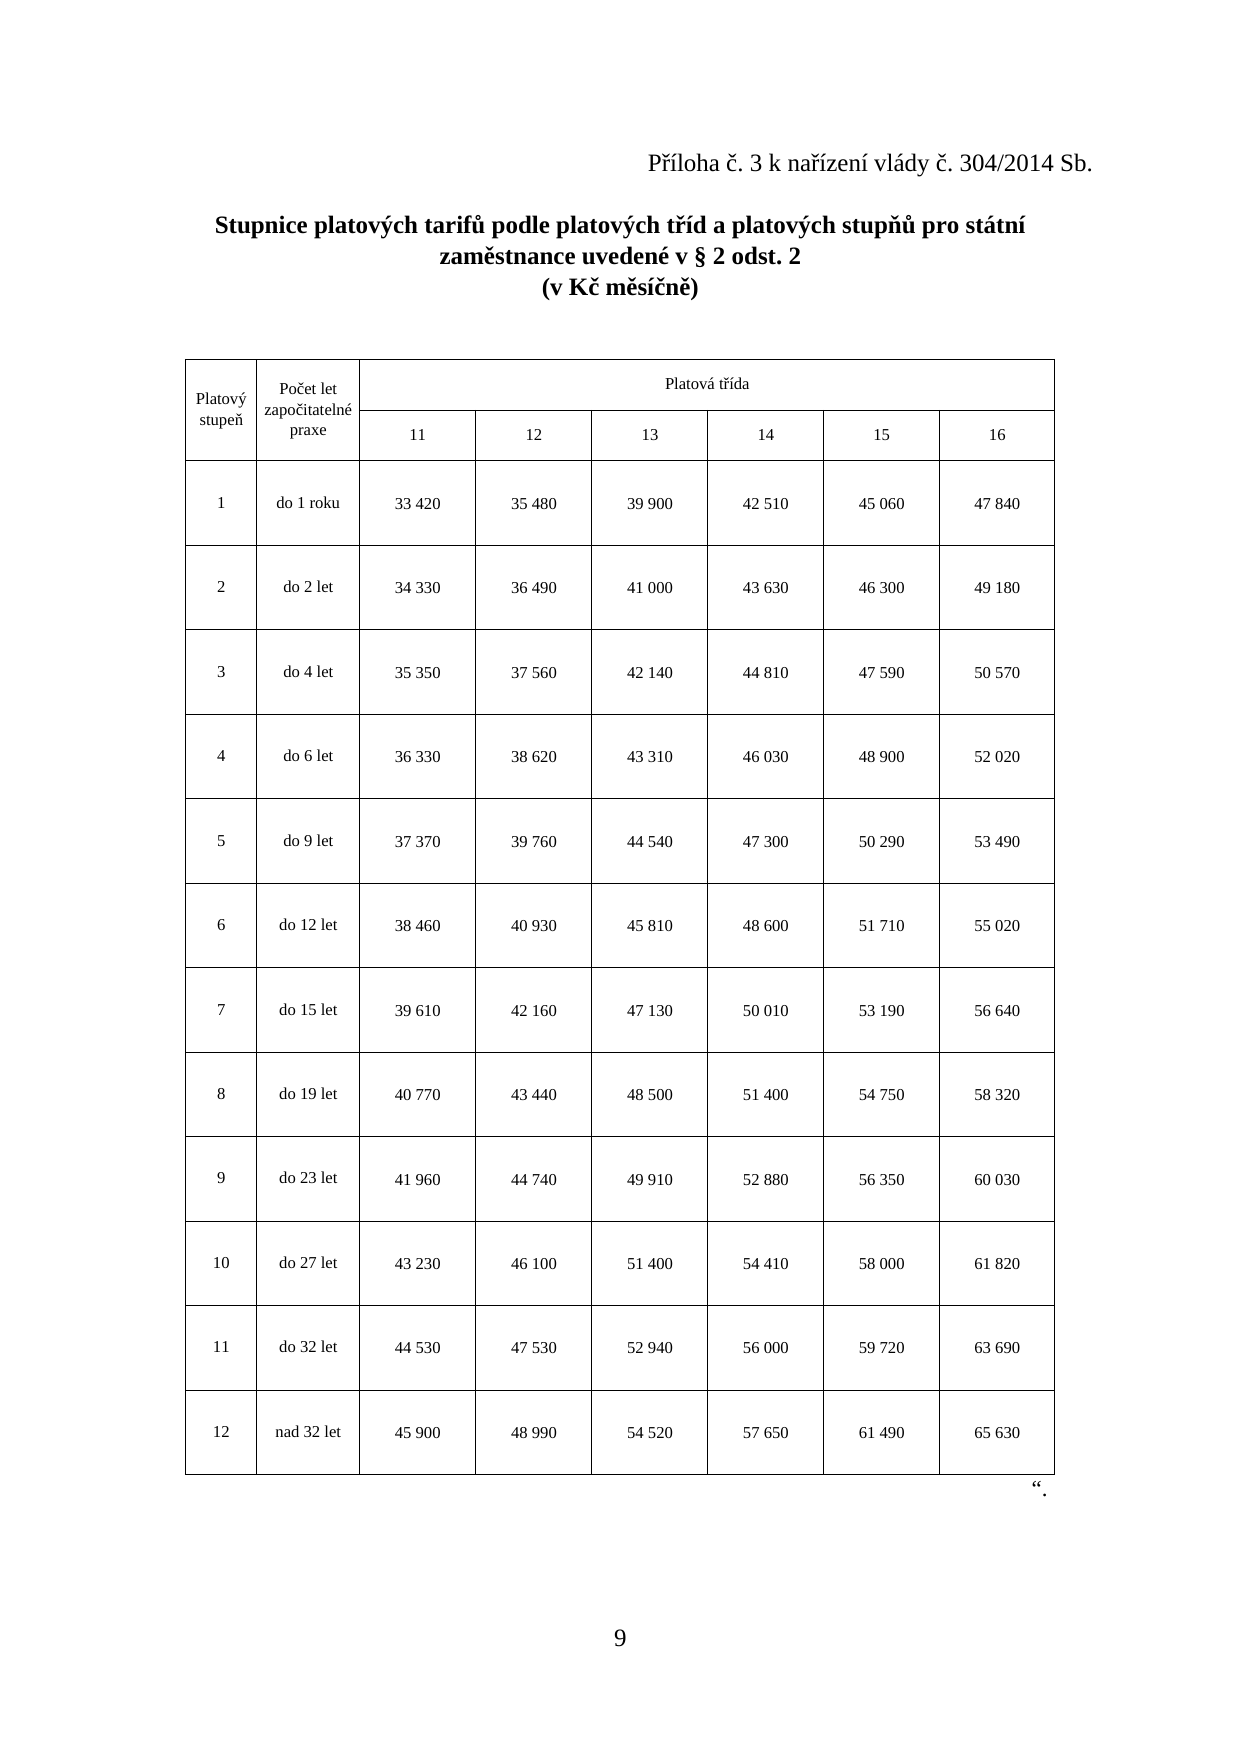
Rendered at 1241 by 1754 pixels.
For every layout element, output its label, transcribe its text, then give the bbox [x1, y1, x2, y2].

table_cell 54 410 [708, 1222, 823, 1305]
table_cell 39 610 [360, 968, 475, 1052]
table_cell 43 230 [360, 1222, 475, 1305]
table_cell do 19 let [257, 1053, 359, 1136]
table_cell 59 720 [824, 1306, 939, 1390]
table_header Počet let započitatelné praxe [257, 360, 359, 460]
table_cell 58 000 [824, 1222, 939, 1305]
table_cell 54 750 [824, 1053, 939, 1136]
table_cell 53 190 [824, 968, 939, 1052]
table_cell 63 690 [940, 1306, 1054, 1390]
table_cell 52 880 [708, 1137, 823, 1221]
table_cell 11 [360, 411, 475, 460]
table_cell 6 [186, 884, 256, 967]
table_cell 57 650 [708, 1391, 823, 1474]
table_cell 5 [186, 799, 256, 883]
table_cell 34 330 [360, 546, 475, 629]
table_cell 47 530 [476, 1306, 591, 1390]
table_cell 48 990 [476, 1391, 591, 1474]
table_cell 65 630 [940, 1391, 1054, 1474]
table_cell 37 370 [360, 799, 475, 883]
table_cell 50 010 [708, 968, 823, 1052]
table_cell 39 900 [592, 461, 707, 545]
table_cell 52 940 [592, 1306, 707, 1390]
table_cell 43 310 [592, 715, 707, 798]
table_cell 55 020 [940, 884, 1054, 967]
text “. [148, 1475, 1093, 1502]
table_cell do 2 let [257, 546, 359, 629]
text (v Kč měsíčně) [148, 272, 1093, 301]
table_cell do 9 let [257, 799, 359, 883]
table_cell 49 910 [592, 1137, 707, 1221]
table_cell 52 020 [940, 715, 1054, 798]
table_cell 39 760 [476, 799, 591, 883]
table_header Platová třída [360, 360, 1054, 410]
table_cell 45 060 [824, 461, 939, 545]
table_cell 47 130 [592, 968, 707, 1052]
table_cell 41 000 [592, 546, 707, 629]
table_cell 38 460 [360, 884, 475, 967]
table_cell 48 500 [592, 1053, 707, 1136]
table_header Platový stupeň [186, 360, 256, 460]
table_cell 48 600 [708, 884, 823, 967]
table_cell 44 740 [476, 1137, 591, 1221]
table_cell 49 180 [940, 546, 1054, 629]
table_cell 40 930 [476, 884, 591, 967]
table_cell do 15 let [257, 968, 359, 1052]
table_cell 38 620 [476, 715, 591, 798]
table_cell 61 820 [940, 1222, 1054, 1305]
table_cell 7 [186, 968, 256, 1052]
table_cell 11 [186, 1306, 256, 1390]
table_cell 56 350 [824, 1137, 939, 1221]
table_cell 44 810 [708, 630, 823, 714]
table_cell 58 320 [940, 1053, 1054, 1136]
table_cell 35 480 [476, 461, 591, 545]
table_cell 48 900 [824, 715, 939, 798]
text Příloha č. 3 k nařízení vlády č. 304/2014 Sb. [184, 148, 1093, 176]
text Stupnice platových tarifů podle platových tříd a platových stupňů pro státní zaměstnance uvedené v § 2 odst. 2 [148, 210, 1093, 269]
table_cell 1 [186, 461, 256, 545]
table_cell 3 [186, 630, 256, 714]
table_cell 56 640 [940, 968, 1054, 1052]
table_cell do 27 let [257, 1222, 359, 1305]
table_cell 51 400 [592, 1222, 707, 1305]
table_cell 42 140 [592, 630, 707, 714]
table_cell 46 300 [824, 546, 939, 629]
table_cell 33 420 [360, 461, 475, 545]
table_cell do 1 roku [257, 461, 359, 545]
table_cell 54 520 [592, 1391, 707, 1474]
table_cell 12 [186, 1391, 256, 1474]
table_cell 42 160 [476, 968, 591, 1052]
table_cell nad 32 let [257, 1391, 359, 1474]
table_cell 47 840 [940, 461, 1054, 545]
table_cell 50 570 [940, 630, 1054, 714]
table_cell 43 440 [476, 1053, 591, 1136]
table_cell 60 030 [940, 1137, 1054, 1221]
table_cell do 6 let [257, 715, 359, 798]
table_cell 37 560 [476, 630, 591, 714]
table_cell 40 770 [360, 1053, 475, 1136]
table_cell 10 [186, 1222, 256, 1305]
table_cell 51 400 [708, 1053, 823, 1136]
table_cell 45 810 [592, 884, 707, 967]
table_cell 12 [476, 411, 591, 460]
table_cell 4 [186, 715, 256, 798]
table_cell 50 290 [824, 799, 939, 883]
table_cell do 23 let [257, 1137, 359, 1221]
table_cell 36 490 [476, 546, 591, 629]
table_cell 16 [940, 411, 1054, 460]
table_cell 13 [592, 411, 707, 460]
table_cell 44 530 [360, 1306, 475, 1390]
table_cell 14 [708, 411, 823, 460]
table_cell 47 300 [708, 799, 823, 883]
table_cell 41 960 [360, 1137, 475, 1221]
table_cell 47 590 [824, 630, 939, 714]
table_cell 42 510 [708, 461, 823, 545]
table_cell 45 900 [360, 1391, 475, 1474]
table_cell 51 710 [824, 884, 939, 967]
table_cell do 4 let [257, 630, 359, 714]
table_cell 2 [186, 546, 256, 629]
table_cell do 12 let [257, 884, 359, 967]
table_cell 56 000 [708, 1306, 823, 1390]
table_cell 53 490 [940, 799, 1054, 883]
table_cell 61 490 [824, 1391, 939, 1474]
table_cell 8 [186, 1053, 256, 1136]
table_cell 15 [824, 411, 939, 460]
table_cell 46 100 [476, 1222, 591, 1305]
table_cell 9 [186, 1137, 256, 1221]
table_cell 46 030 [708, 715, 823, 798]
table_cell 35 350 [360, 630, 475, 714]
table_cell 43 630 [708, 546, 823, 629]
table_cell 44 540 [592, 799, 707, 883]
table_cell 36 330 [360, 715, 475, 798]
table_cell do 32 let [257, 1306, 359, 1390]
